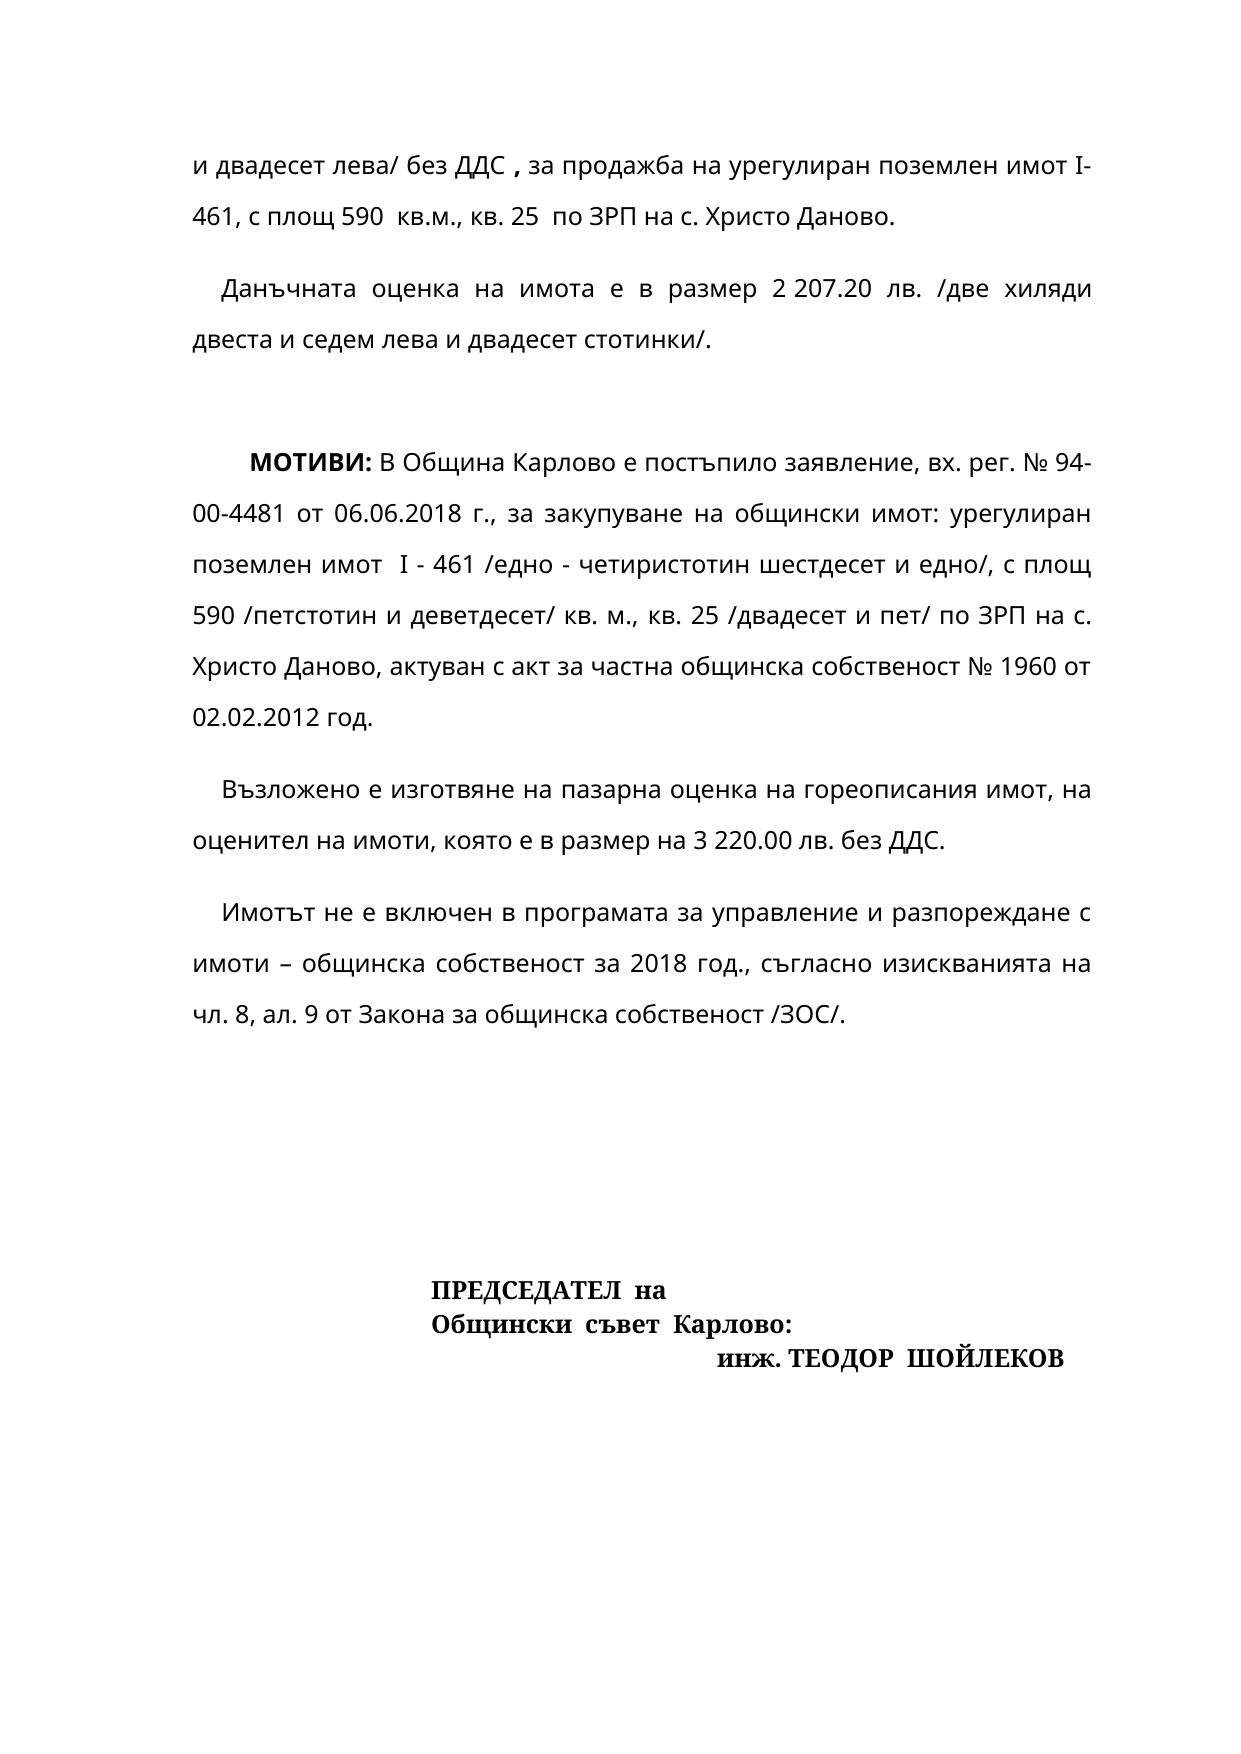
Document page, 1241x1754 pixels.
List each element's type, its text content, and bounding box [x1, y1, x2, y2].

text Възложено е изготвяне на пазарна оценка на гореописания имот, на оценител на имоти, която е в размер на 3 220.00 лв. без ДДС. [192, 772, 1093, 857]
text Данъчната оценка на имота е в размер 2 207.20 лв. /две хиляди двеста и седем лева и двадесет стотинки/. [192, 271, 1093, 356]
text МОТИВИ: В Община Карлово е постъпило заявление, вх. рег. № 94-00-4481 от 06.06.2018 г., за закупуване на общински имот: урегулиран поземлен имот І - 461 /едно - четиристотин шестдесет и едно/, с площ 590 /петстотин и деветдесет/ кв. м., кв. 25 /двадесет и пет/ по ЗРП на с. Христо Даново, актуван с акт за частна общинска собственост № 1960 от 02.02.2012 год. [192, 444, 1093, 734]
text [192, 148, 1093, 233]
text Имотът не е включен в програмата за управление и разпореждане с имоти – общинска собственост за 2018 год., съгласно изискванията на чл. 8, ал. 9 от Закона за общинска собственост /ЗОС/. [192, 894, 1093, 1031]
text инж. ТЕОДОР ШОЙЛЕКОВ [204, 1341, 1093, 1375]
text Общински съвет Карлово: [204, 1307, 1093, 1341]
text ПРЕДСЕДАТЕЛ на [204, 1273, 1093, 1307]
